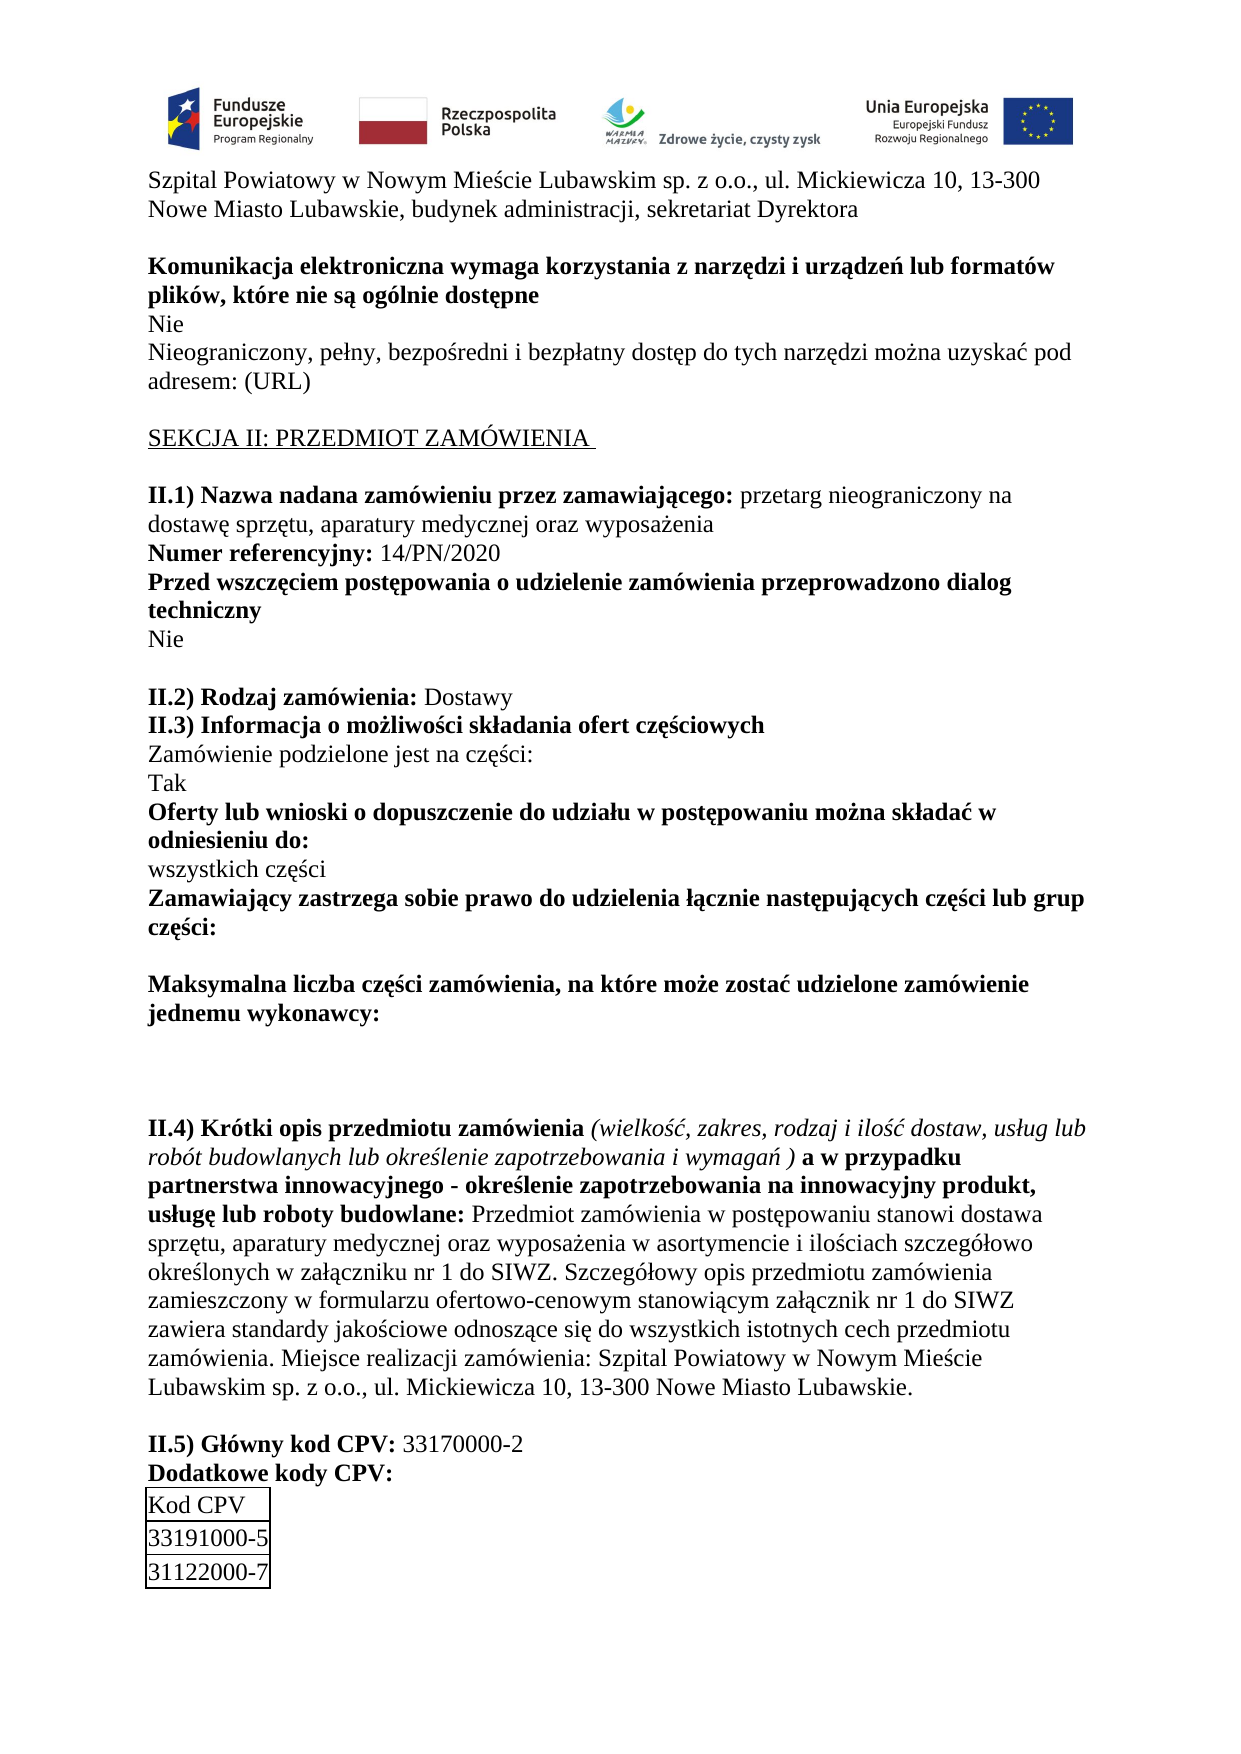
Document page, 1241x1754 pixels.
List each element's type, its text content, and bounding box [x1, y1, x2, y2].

table_cell 33191000-5 [147, 1522, 269, 1554]
table_header Kod CPV [147, 1488, 269, 1520]
table_cell 31122000-7 [147, 1555, 269, 1587]
text Komunikacja elektroniczna wymaga korzystania z narzędzi i urządzeń lub formatów plików, które nie są ogólnie dostępne [148, 222, 1093, 309]
text Zamawiający zastrzega sobie prawo do udzielenia łącznie następujących części lub grup części: Maksymalna liczba części zamówienia, na które może zostać udzielone zamówienie jednemu wykonawcy: II.4) Krótki opis przedmiotu zamówienia (wielkość, zakres, rodzaj i ilość dostaw, usług lub robót budowlanych lub określenie zapotrzebowania i wymagań ) a w przypadku partnerstwa innowacyjnego - określenie zapotrzebowania na innowacyjny produkt, usługę lub roboty budowlane: Przedmiot zamówienia w postępowaniu stanowi dostawa sprzętu, aparatury medycznej oraz wyposażenia w asortymencie i ilościach szczegółowo określonych w załączniku nr 1 do SIWZ. Szczegółowy opis przedmiotu zamówienia zamieszczony w formularzu ofertowo-cenowym stanowiącym załącznik nr 1 do SIWZ zawiera standardy jakościowe odnoszące się do wszystkich istotnych cech przedmiotu zamówienia. Miejsce realizacji zamówienia: Szpital Powiatowy w Nowym Mieście Lubawskim sp. z o.o., ul. Mickiewicza 10, 13-300 Nowe Miasto Lubawskie. II.5) Główny kod CPV: 33170000-2 Dodatkowe kody CPV: [148, 883, 1093, 1487]
text SEKCJA II: PRZEDMIOT ZAMÓWIENIA [148, 423, 1093, 452]
text Nie Nieograniczony, pełny, bezpośredni i bezpłatny dostęp do tych narzędzi można uzyskać pod adresem: (URL) [148, 309, 1093, 423]
picture [147, 73, 1093, 165]
text Nie [148, 624, 1093, 653]
text II.2) Rodzaj zamówienia: Dostawy II.3) Informacja o możliwości składania ofert częściowych Zamówienie podzielone jest na części: [148, 653, 1093, 768]
text II.1) Nazwa nadana zamówieniu przez zamawiającego: przetarg nieograniczony na dostawę sprzętu, aparatury medycznej oraz wyposażenia Numer referencyjny: 14/PN/2020 Przed wszczęciem postępowania o udzielenie zamówienia przeprowadzono dialog techniczny [148, 452, 1093, 624]
text Tak Oferty lub wnioski o dopuszczenie do udziału w postępowaniu można składać w odniesieniu do: wszystkich części [148, 768, 1093, 883]
